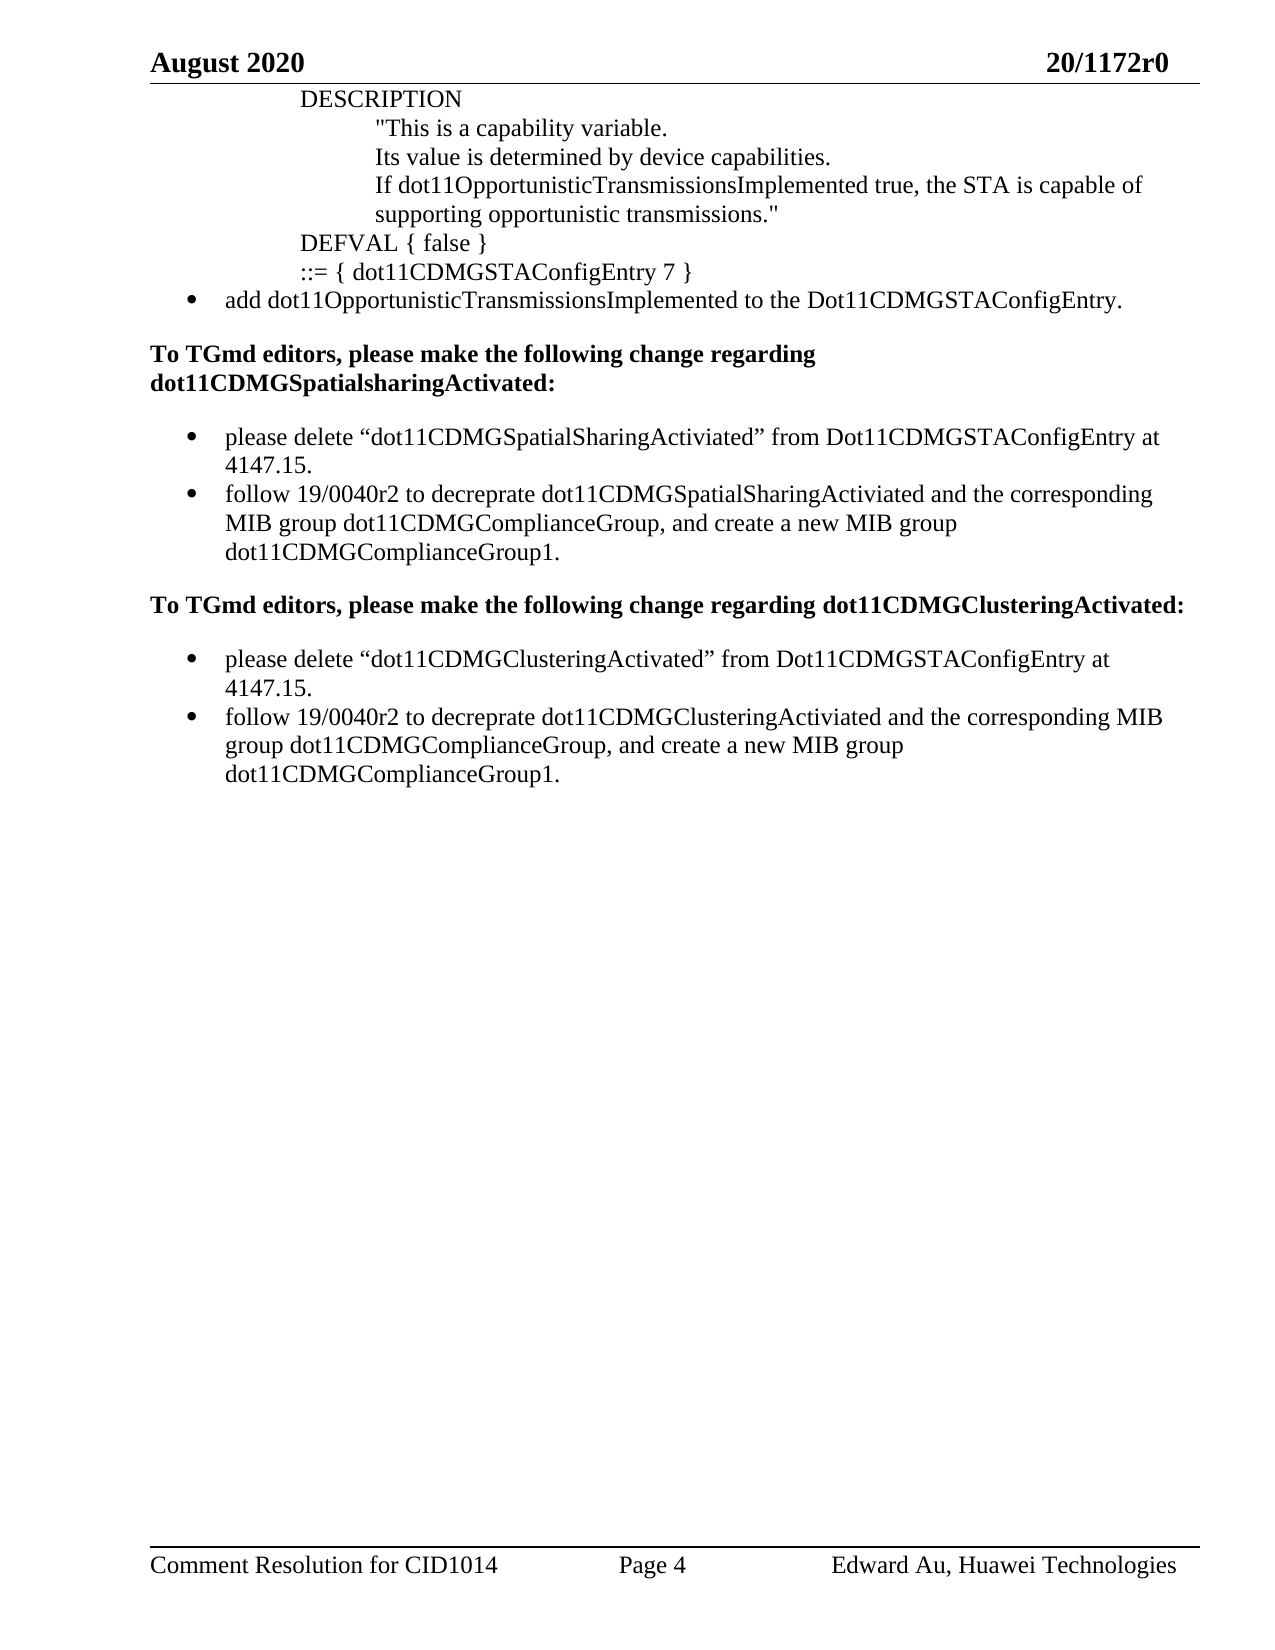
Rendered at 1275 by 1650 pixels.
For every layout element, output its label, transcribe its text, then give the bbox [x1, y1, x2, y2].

text To TGmd editors, please make the following change regarding dot11CDMGSpatialsharingActivated: [150, 339, 1200, 397]
list please delete “dot11CDMGClusteringActivated” from Dot11CDMGSTAConfigEntry at 4147.15. [187, 644, 1200, 702]
text To TGmd editors, please make the following change regarding dot11CDMGClusteringActivated: [150, 591, 1200, 619]
list please delete “dot11CDMGSpatialSharingActiviated” from Dot11CDMGSTAConfigEntry at 4147.15. [187, 422, 1200, 479]
list follow 19/0040r2 to decreprate dot11CDMGClusteringActiviated and the corresponding MIB group dot11CDMGComplianceGroup, and create a new MIB group dot11CDMGComplianceGroup1. [187, 702, 1200, 788]
list add dot11OpportunisticTransmissionsImplemented to the Dot11CDMGSTAConfigEntry. [187, 286, 1200, 314]
list "This is a capability variable. [225, 113, 1200, 142]
list follow 19/0040r2 to decreprate dot11CDMGSpatialSharingActiviated and the corresponding MIB group dot11CDMGComplianceGroup, and create a new MIB group dot11CDMGComplianceGroup1. [187, 479, 1200, 566]
list DESCRIPTION [225, 84, 1200, 113]
list DEFVAL { false } [225, 228, 1200, 257]
list If dot11OpportunisticTransmissionsImplemented true, the STA is capable of [225, 171, 1200, 199]
list Its value is determined by device capabilities. [225, 142, 1200, 171]
list supporting opportunistic transmissions." [225, 199, 1200, 228]
list ::= { dot11CDMGSTAConfigEntry 7 } [225, 257, 1200, 286]
